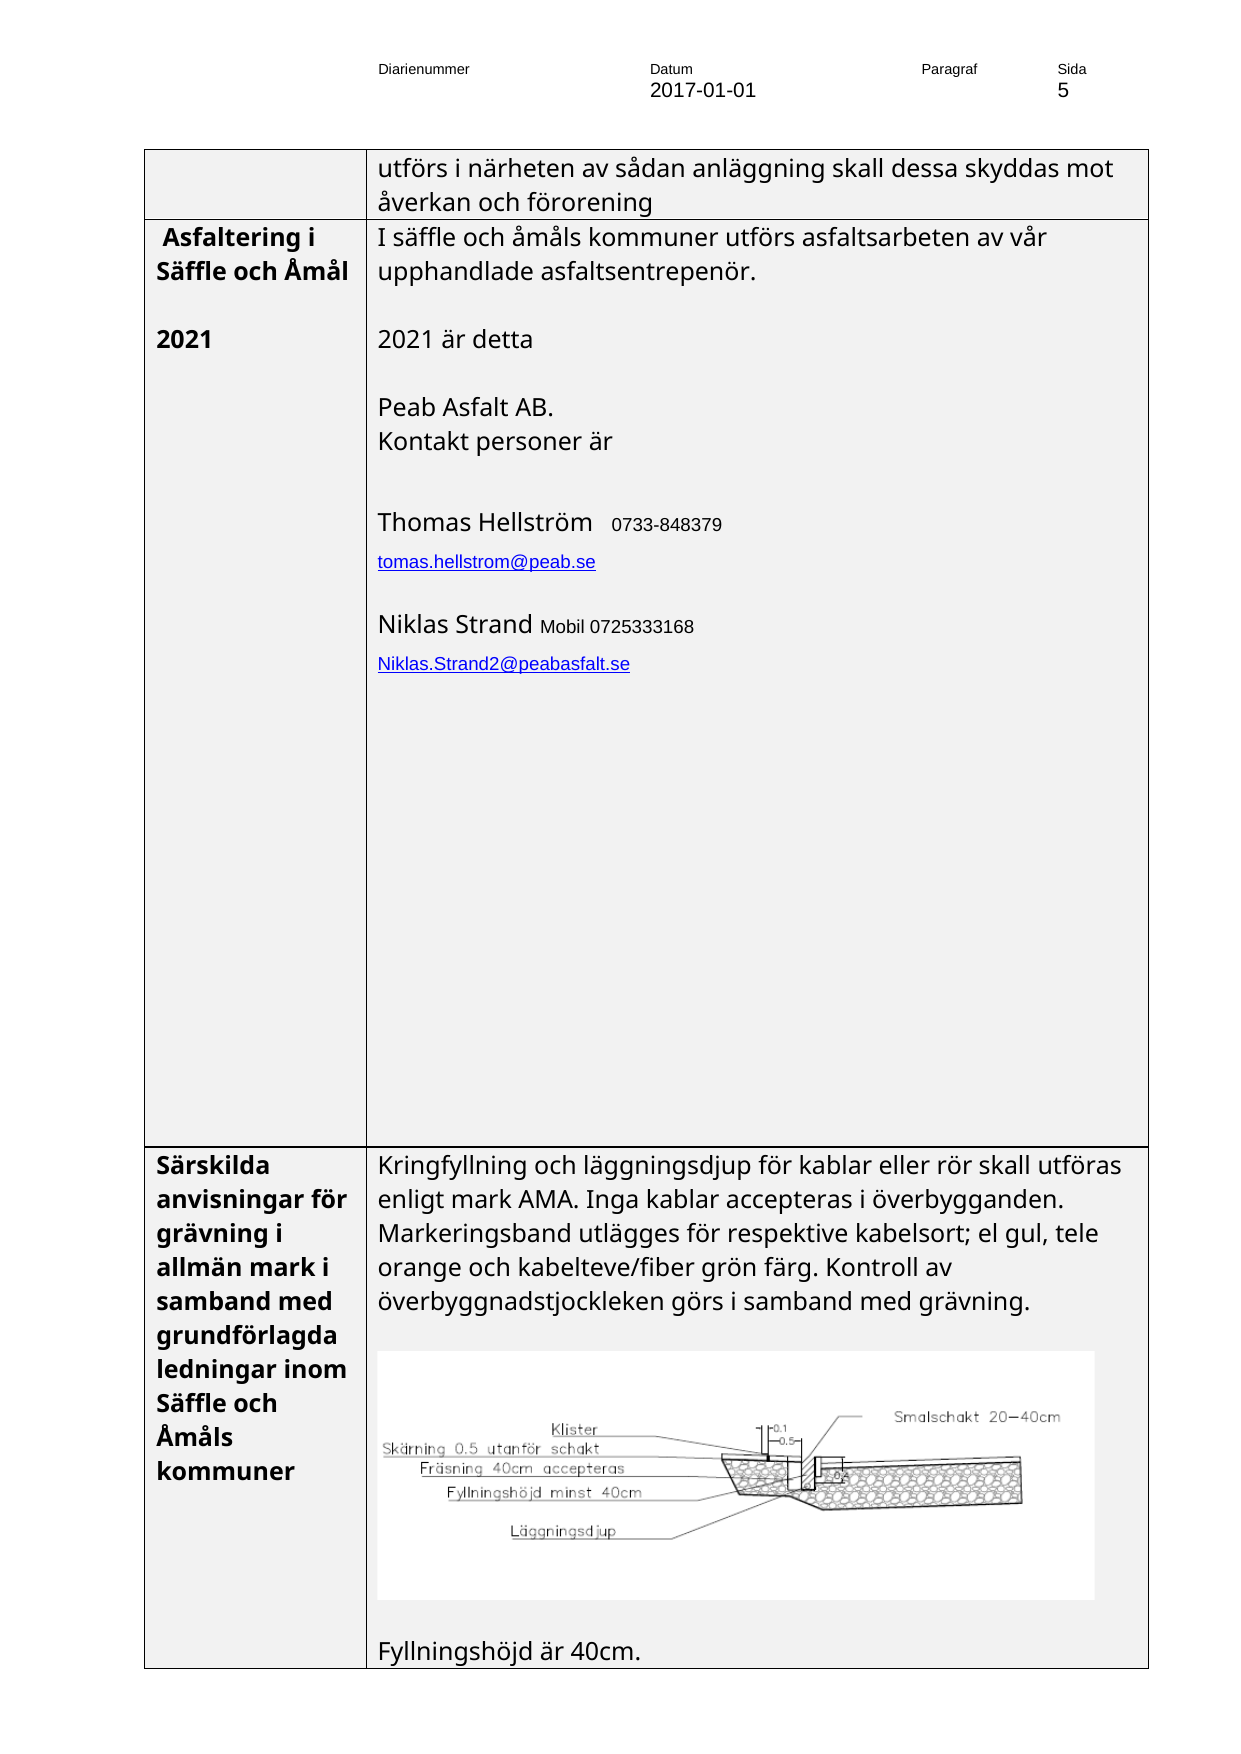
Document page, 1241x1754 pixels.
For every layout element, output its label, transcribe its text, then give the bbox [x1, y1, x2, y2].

table_cell Asfaltering i Säffle och Åmål 2021 [145, 220, 366, 1146]
table_cell I säffle och åmåls kommuner utförs asfaltsarbeten av vår upphandlade asfaltsentrepenör. 2021 är detta Peab Asfalt AB. Kontakt personer är Thomas Hellström 0733-848379 tomas.hellstrom@peab.se Niklas Strand Mobil 0725333168 Niklas.Strand2@peabasfalt.se [367, 220, 1148, 1146]
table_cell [367, 1148, 1148, 1668]
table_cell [367, 150, 1148, 218]
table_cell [145, 150, 366, 218]
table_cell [145, 1148, 366, 1668]
